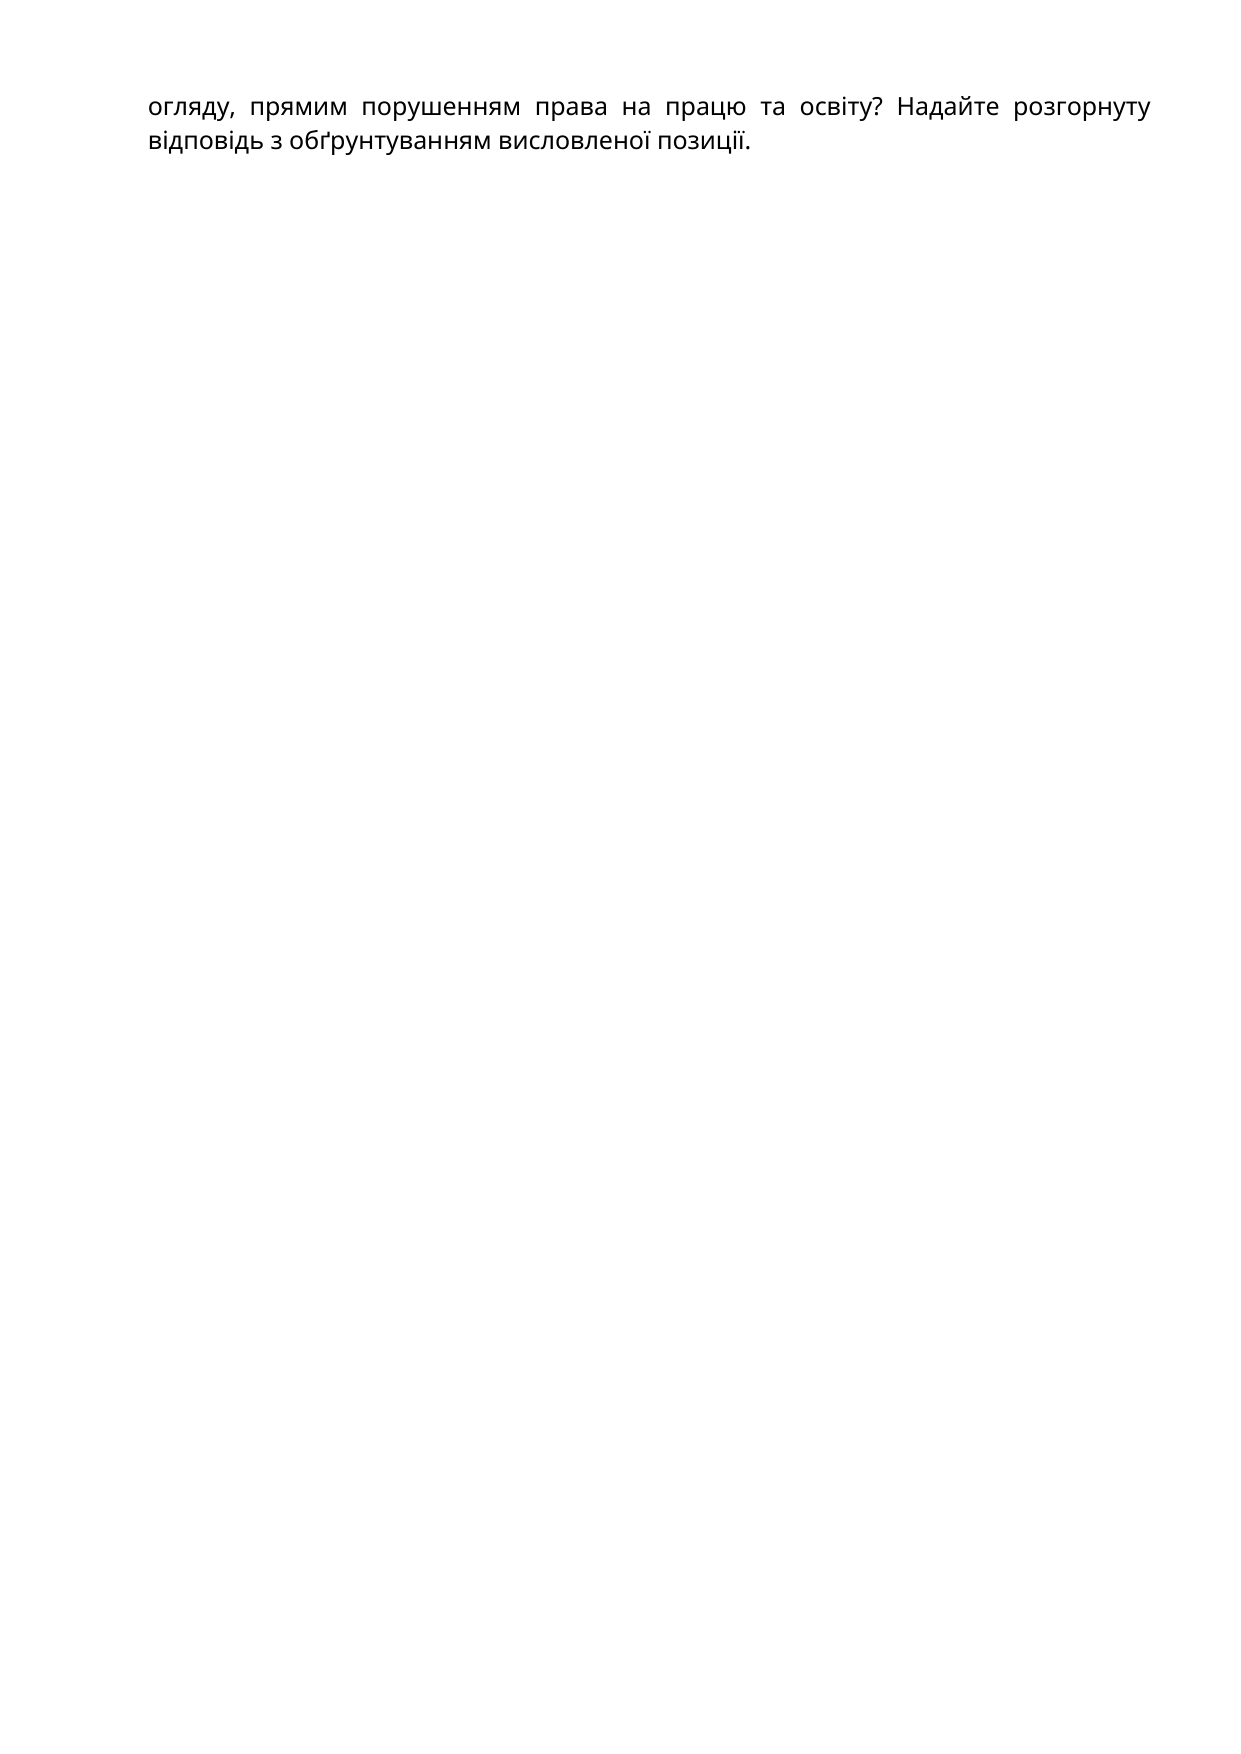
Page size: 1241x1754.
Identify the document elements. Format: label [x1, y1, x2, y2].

text [148, 88, 1152, 157]
